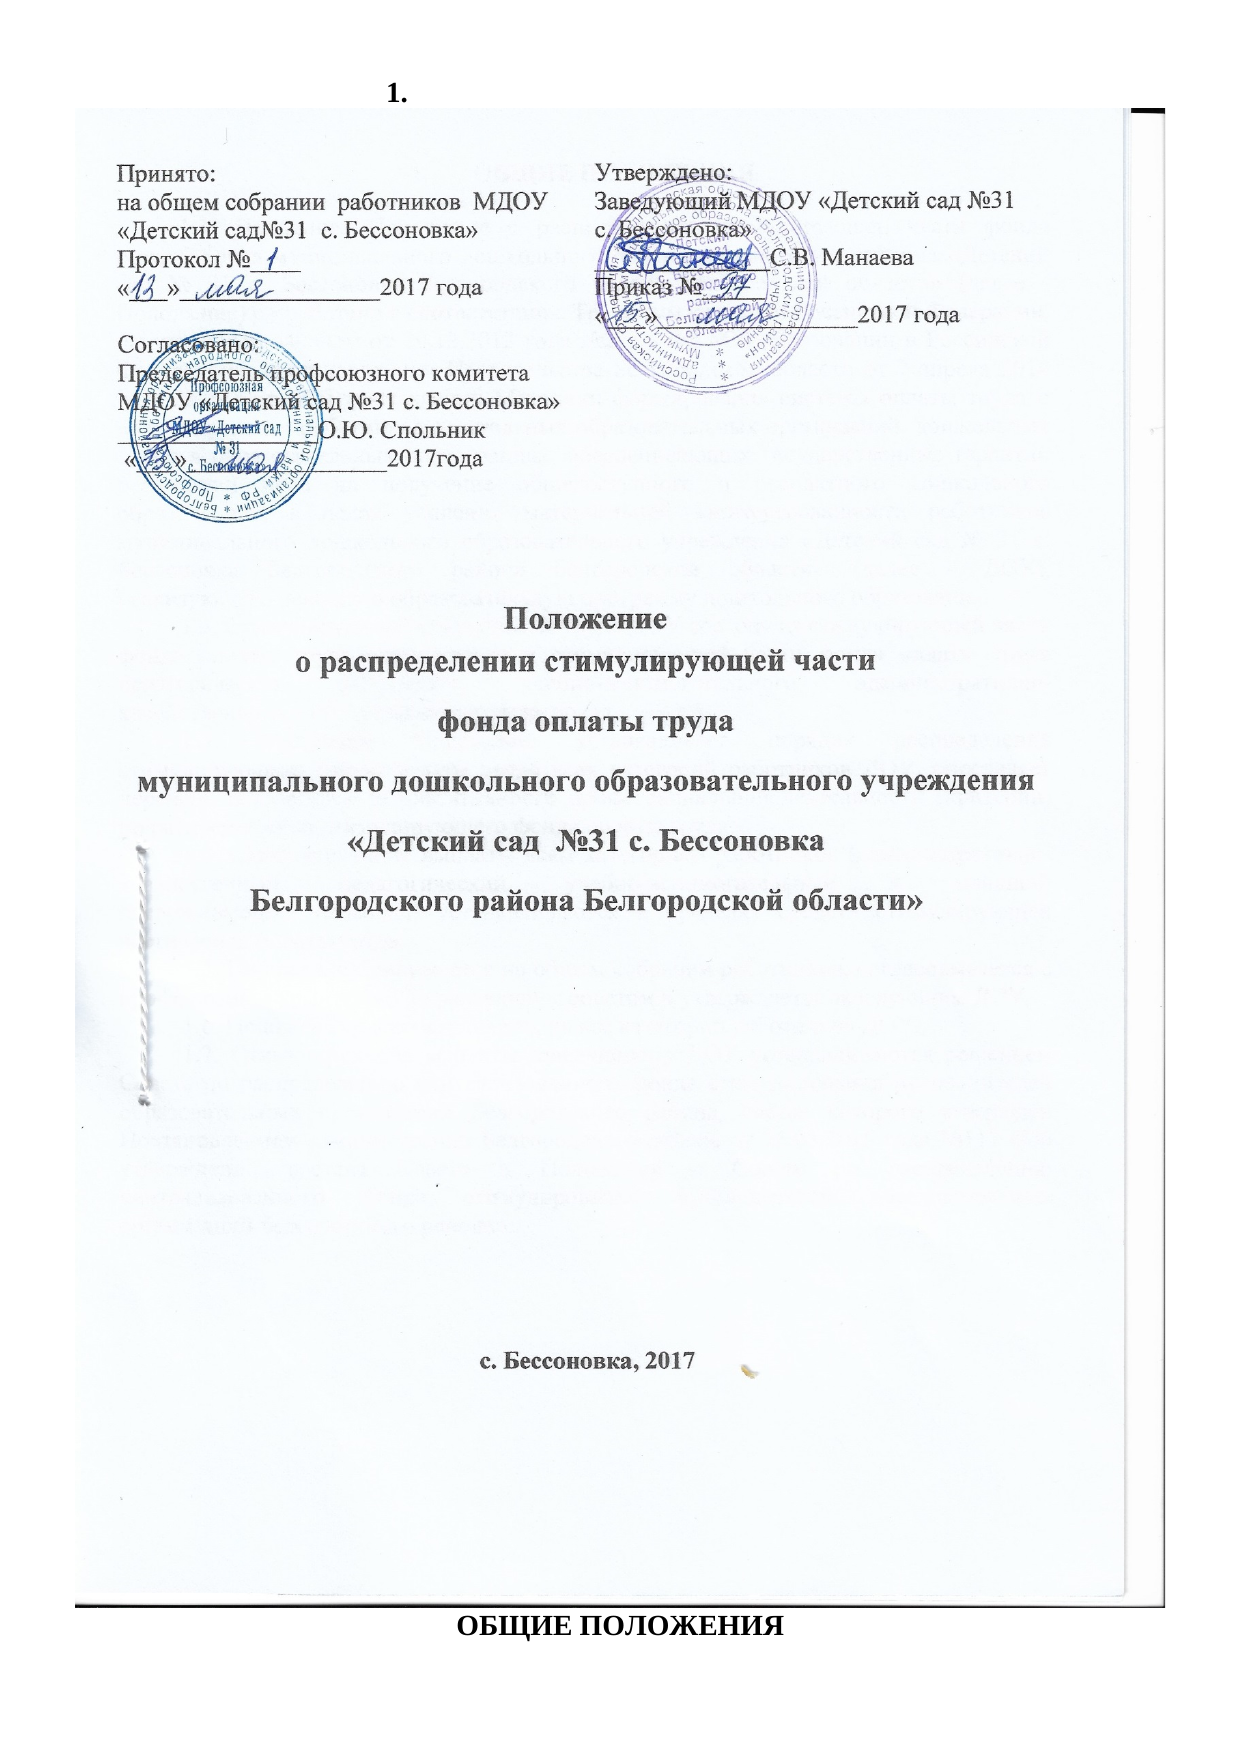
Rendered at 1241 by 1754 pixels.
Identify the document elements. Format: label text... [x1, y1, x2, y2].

list ОБЩИЕ ПОЛОЖЕНИЯ [75, 1608, 1165, 1641]
list ОБЩИЕ ПОЛОЖЕНИЯ [75, 75, 1165, 108]
picture [75, 108, 1166, 1608]
